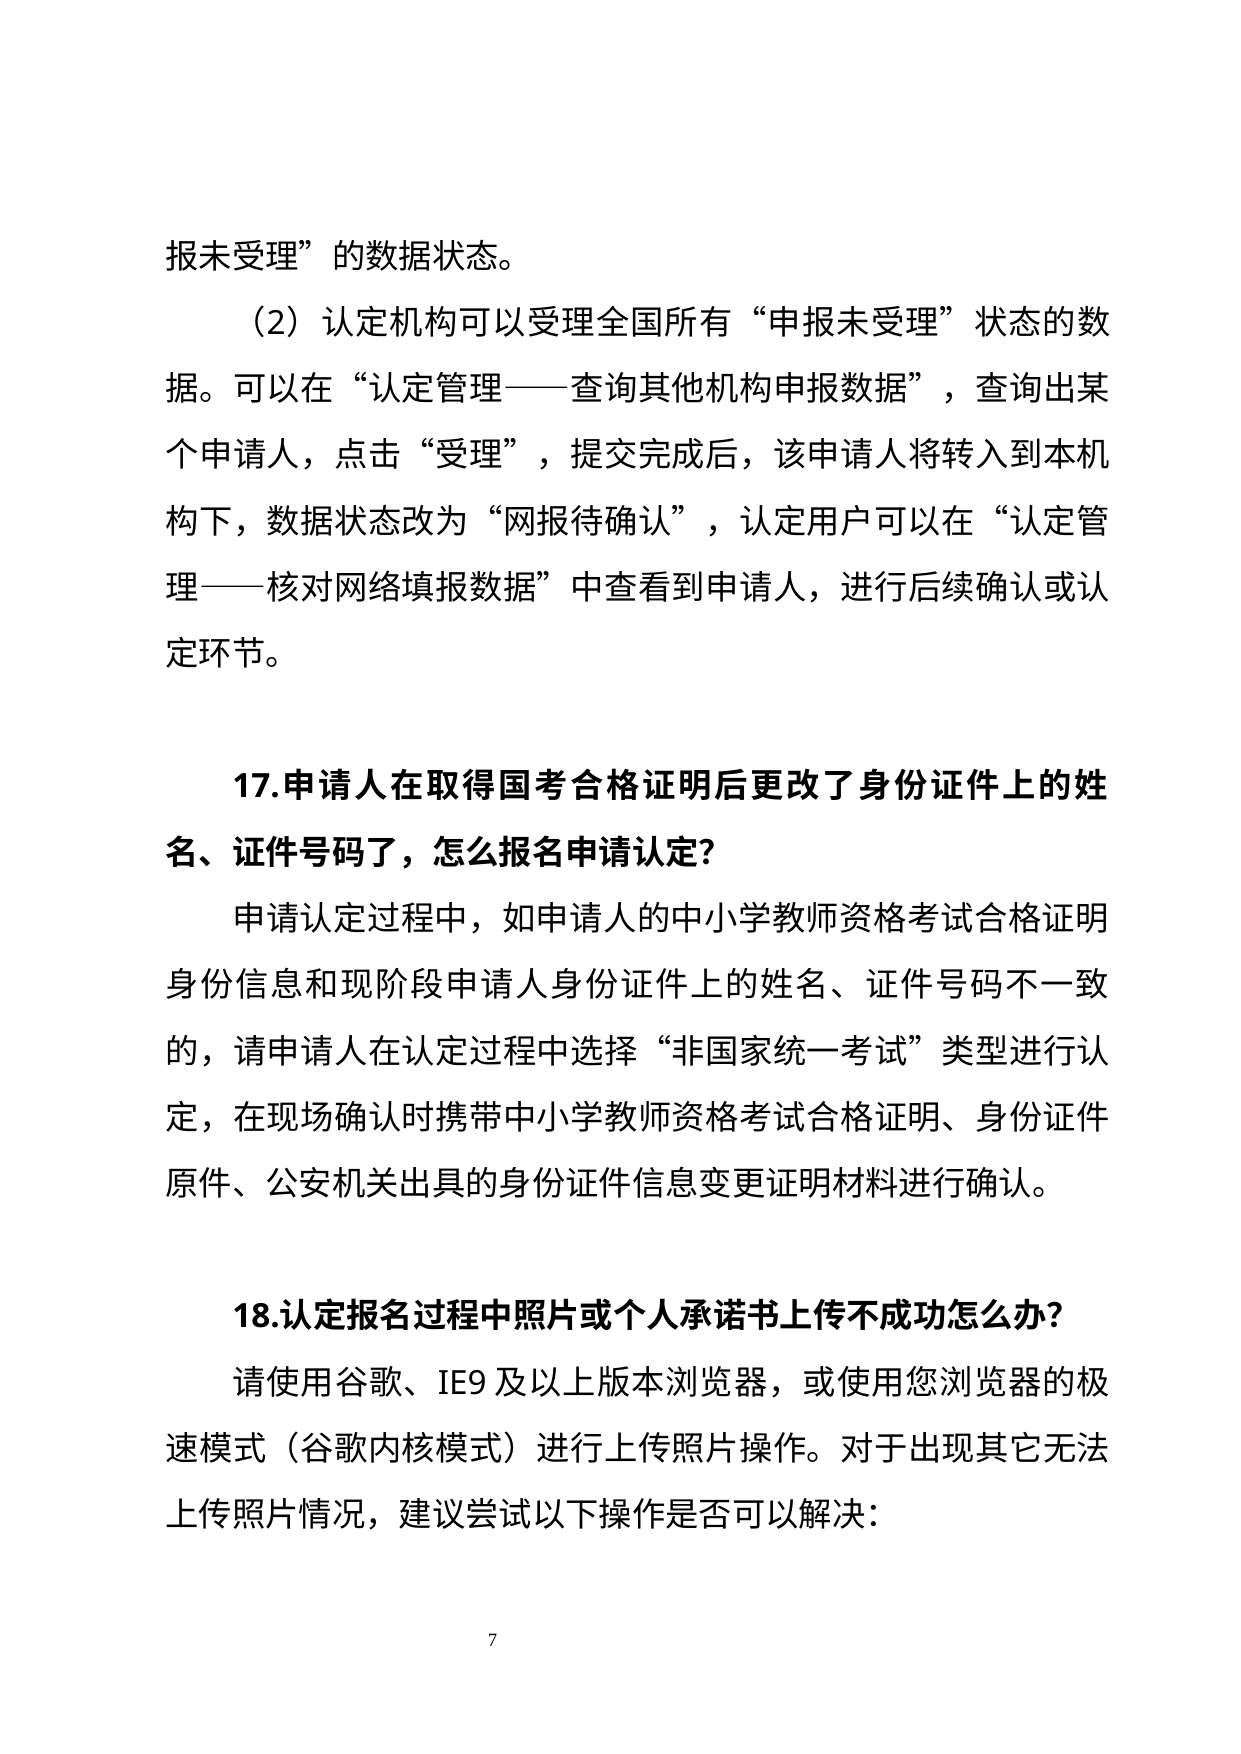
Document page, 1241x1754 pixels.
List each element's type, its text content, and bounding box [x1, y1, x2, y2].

text 17.申请人在取得国考合格证明后更改了身份证件上的姓名、证件号码了，怎么报名申请认定？ [165, 750, 1110, 883]
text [165, 220, 1110, 287]
text （2）认定机构可以受理全国所有“申报未受理”状态的数据。可以在“认定管理——查询其他机构申报数据”，查询出某个申请人，点击“受理”，提交完成后，该申请人将转入到本机构下，数据状态改为“网报待确认”，认定用户可以在“认定管理——核对网络填报数据”中查看到申请人，进行后续确认或认定环节。 [165, 287, 1110, 684]
text 请使用谷歌、IE9及以上版本浏览器，或使用您浏览器的极速模式（谷歌内核模式）进行上传照片操作。对于出现其它无法上传照片情况，建议尝试以下操作是否可以解决： [165, 1347, 1110, 1545]
text 18.认定报名过程中照片或个人承诺书上传不成功怎么办？ [165, 1280, 1110, 1347]
text 申请认定过程中，如申请人的中小学教师资格考试合格证明身份信息和现阶段申请人身份证件上的姓名、证件号码不一致的，请申请人在认定过程中选择“非国家统一考试”类型进行认定，在现场确认时携带中小学教师资格考试合格证明、身份证件原件、公安机关出具的身份证件信息变更证明材料进行确认。 [165, 883, 1110, 1214]
